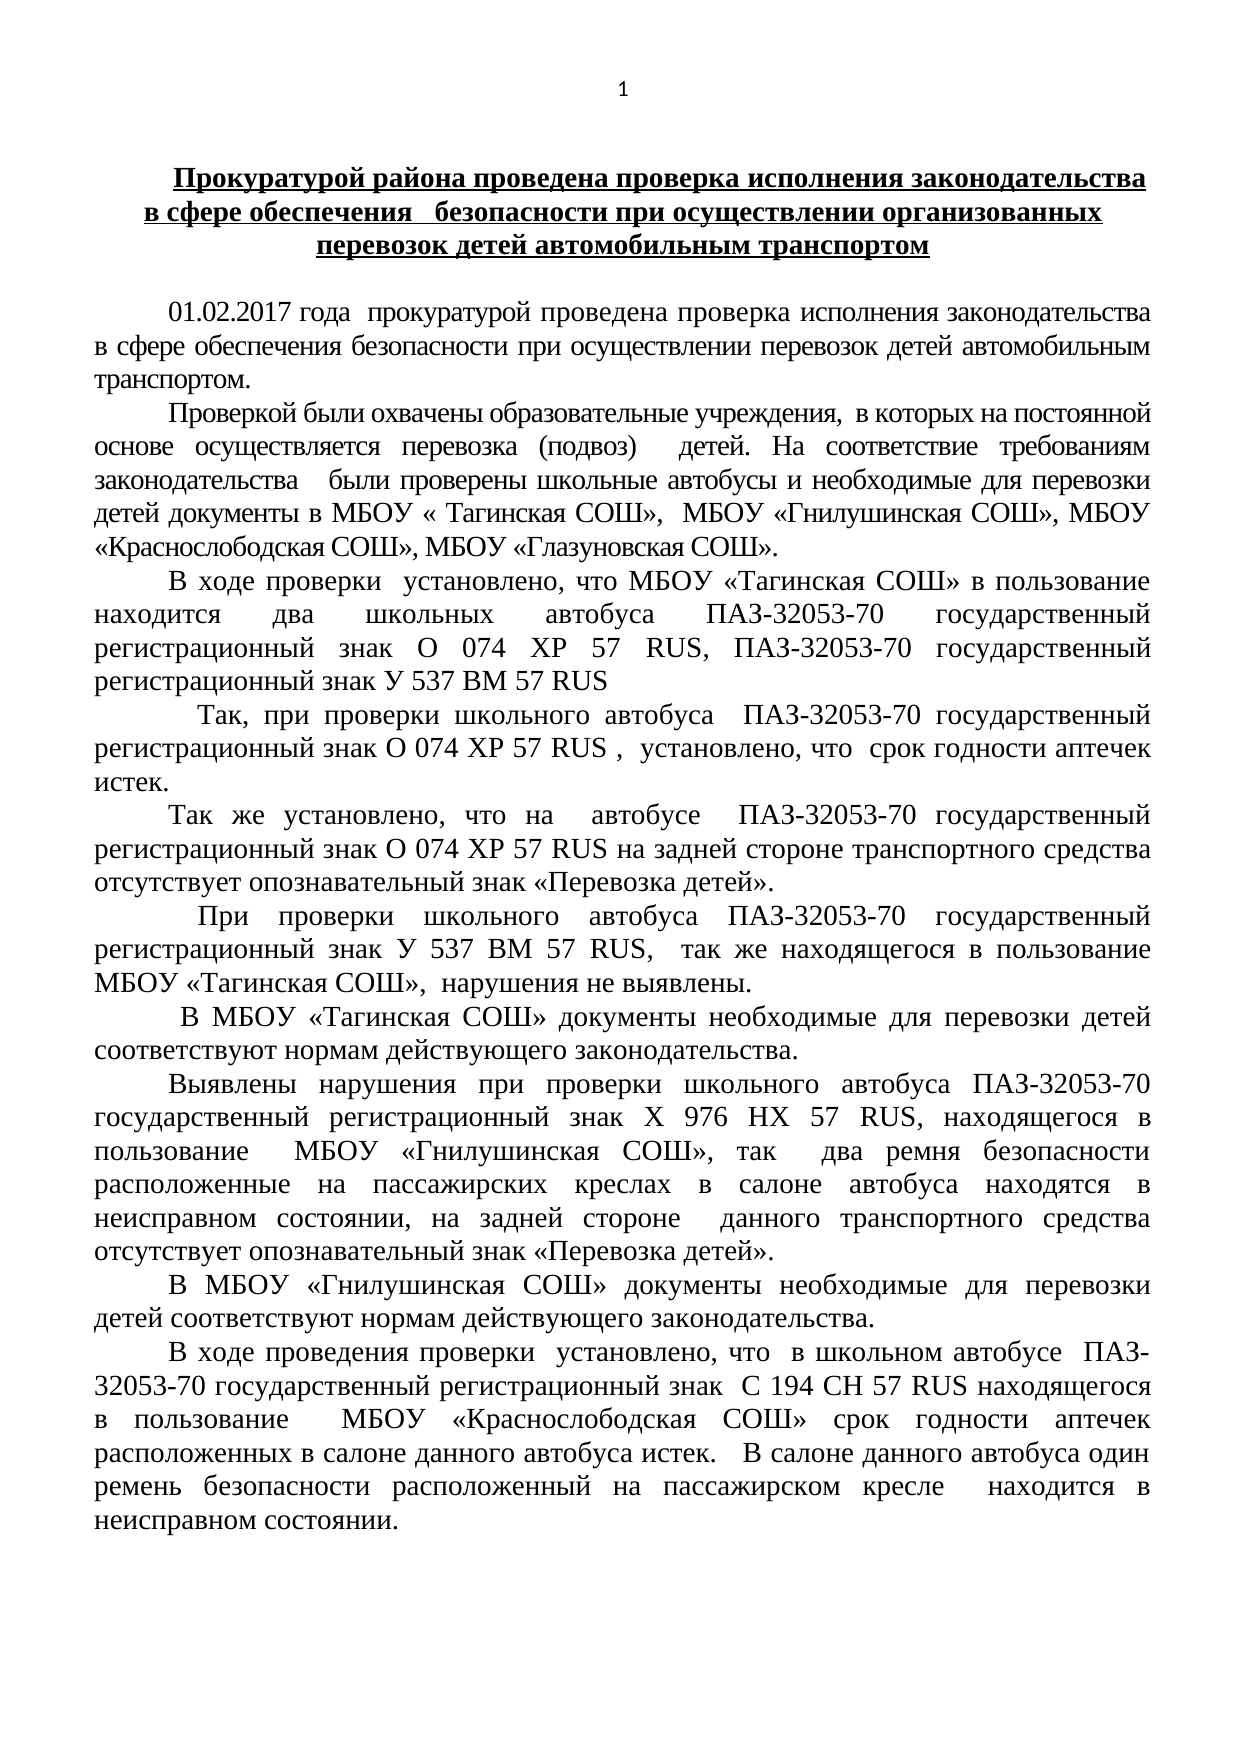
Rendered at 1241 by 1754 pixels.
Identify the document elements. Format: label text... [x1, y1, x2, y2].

text Так же установлено, что на автобусе ПАЗ-32053-70 государственный регистрационный знак О 074 ХР 57 RUS на задней стороне транспортного средства отсутствует опознавательный знак «Перевозка детей». [94, 797, 1152, 898]
text 01.02.2017 года прокуратурой проведена проверка исполнения законодательства в сфере обеспечения безопасности при осуществлении перевозок детей автомобильным транспортом. [94, 294, 1152, 395]
text При проверки школьного автобуса ПАЗ-32053-70 государственный регистрационный знак У 537 ВМ 57 RUS, так же находящегося в пользование МБОУ «Тагинская СОШ», нарушения не выявлены. [94, 898, 1152, 999]
text Прокуратурой района проведена проверка исполнения законодательства в сфере обеспечения безопасности при осуществлении организованных перевозок детей автомобильным транспортом [94, 160, 1152, 261]
text Проверкой были охвачены образовательные учреждения, в которых на постоянной основе осуществляется перевозка (подвоз) детей. На соответствие требованиям законодательства были проверены школьные автобусы и необходимые для перевозки детей документы в МБОУ « Тагинская СОШ», МБОУ «Гнилушинская СОШ», МБОУ «Краснослободская СОШ», МБОУ «Глазуновская СОШ». [94, 395, 1152, 563]
text Так, при проверки школьного автобуса ПАЗ-32053-70 государственный регистрационный знак О 074 ХР 57 RUS , установлено, что срок годности аптечек истек. [94, 697, 1152, 797]
text В МБОУ «Гнилушинская СОШ» документы необходимые для перевозки детей соответствуют нормам действующего законодательства. [94, 1267, 1152, 1334]
text В ходе проверки установлено, что МБОУ «Тагинская СОШ» в пользование находится два школьных автобуса ПАЗ-32053-70 государственный регистрационный знак О 074 ХР 57 RUS, ПАЗ-32053-70 государственный регистрационный знак У 537 ВМ 57 RUS [94, 563, 1152, 697]
text В МБОУ «Тагинская СОШ» документы необходимые для перевозки детей соответствуют нормам действующего законодательства. [94, 999, 1152, 1066]
text В ходе проведения проверки установлено, что в школьном автобусе ПАЗ-32053-70 государственный регистрационный знак С 194 СН 57 RUS находящегося в пользование МБОУ «Краснослободская СОШ» срок годности аптечек расположенных в салоне данного автобуса истек. В салоне данного автобуса один ремень безопасности расположенный на пассажирском кресле находится в неисправном состоянии. [94, 1334, 1152, 1535]
text Выявлены нарушения при проверки школьного автобуса ПАЗ-32053-70 государственный регистрационный знак Х 976 НХ 57 RUS, находящегося в пользование МБОУ «Гнилушинская СОШ», так два ремня безопасности расположенные на пассажирских креслах в салоне автобуса находятся в неисправном состоянии, на задней стороне данного транспортного средства отсутствует опознавательный знак «Перевозка детей». [94, 1066, 1152, 1267]
